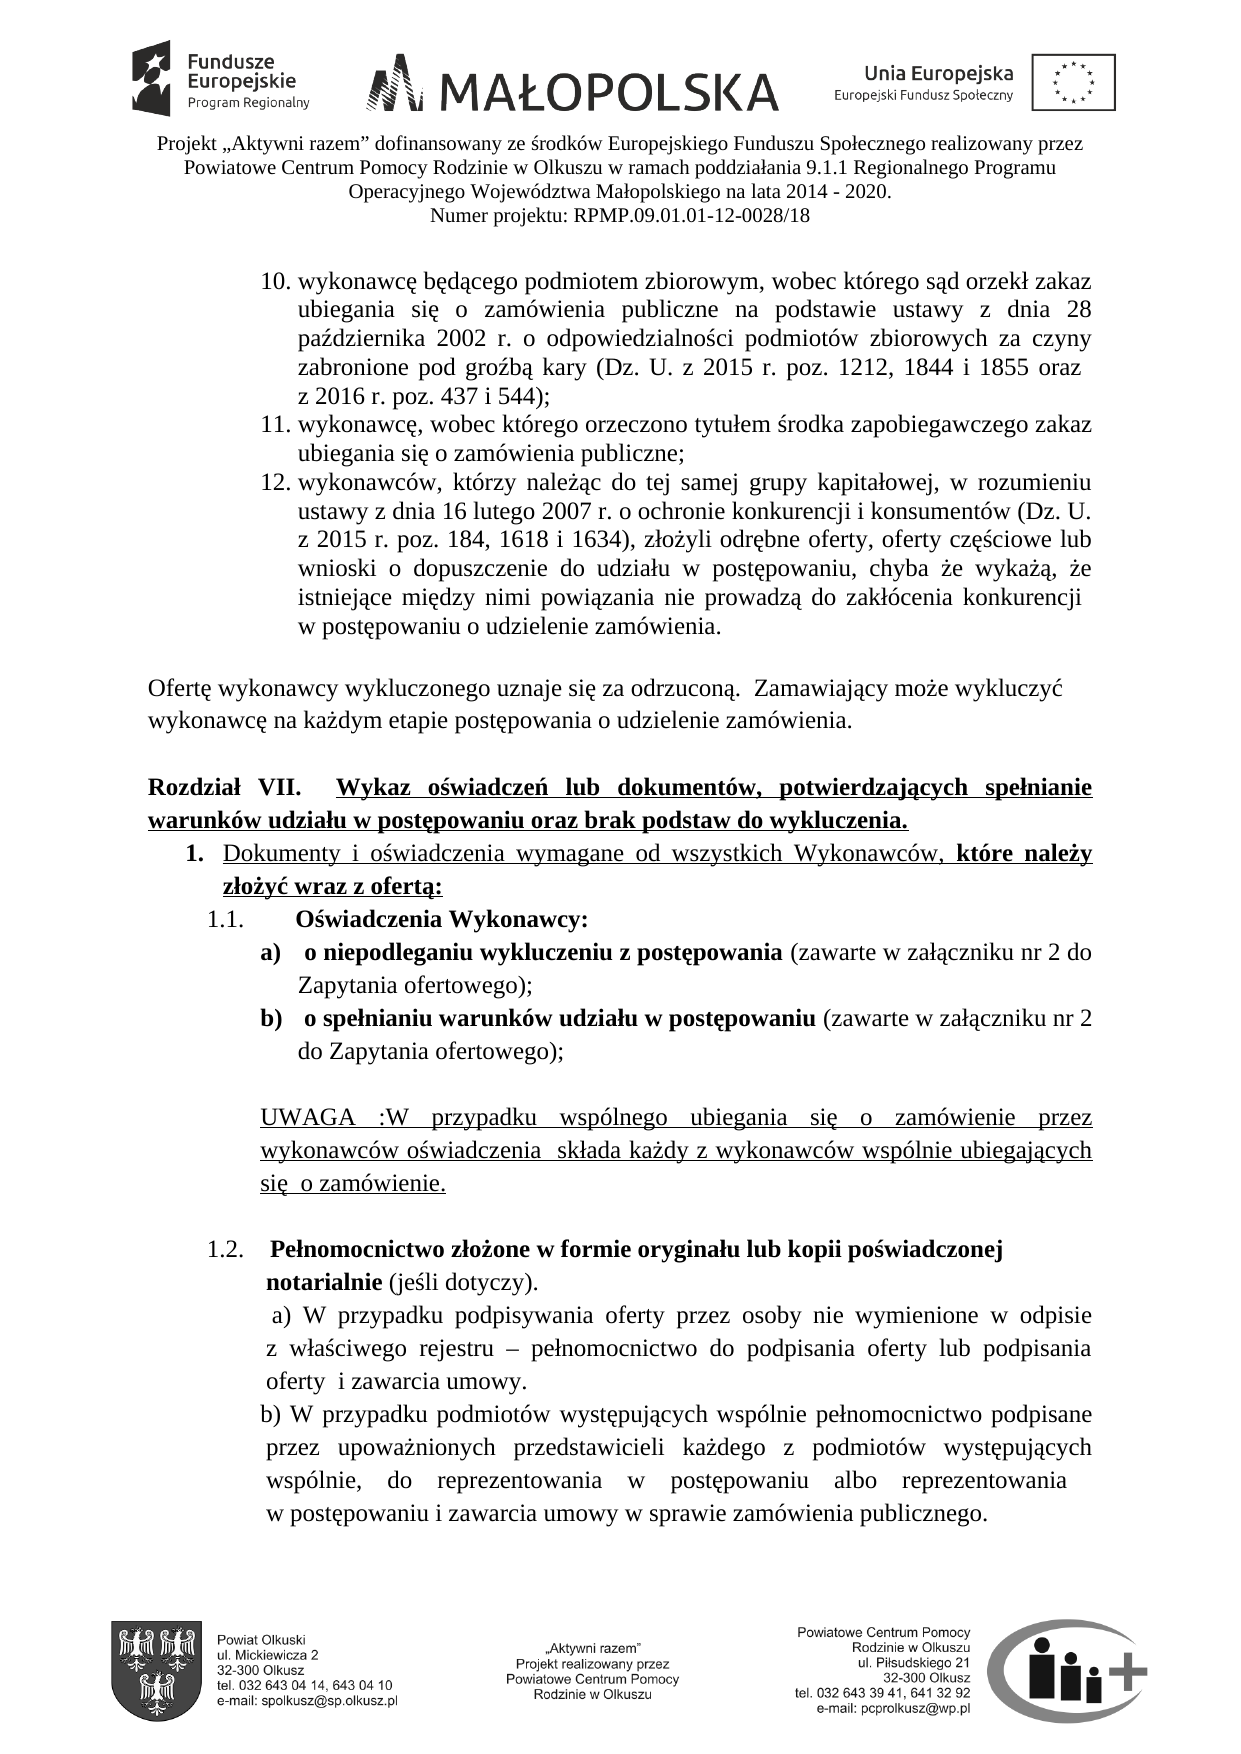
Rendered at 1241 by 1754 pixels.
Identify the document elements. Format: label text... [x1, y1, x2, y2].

list wykonawcę będącego podmiotem zbiorowym, wobec którego sąd orzekł zakaz ubiegania się o zamówienia publiczne na podstawie ustawy z dnia 28 października 2002 r. o odpowiedzialności podmiotów zbiorowych za czyny zabronione pod groźbą kary (Dz. U. z 2015 r. poz. 1212, 1844 i 1855 oraz z 2016 r. poz. 437 i 544); [260, 266, 1093, 409]
text UWAGA :W przypadku wspólnego ubiegania się o zamówienie przez wykonawców oświadczenia składa każdy z wykonawców wspólnie ubiegających się o zamówienie. [260, 1102, 1093, 1127]
list Pełnomocnictwo złożone w formie oryginału lub kopii poświadczonej notarialnie (jeśli dotyczy). [207, 1234, 1093, 1296]
list Dokumenty i oświadczenia wymagane od wszystkich Wykonawców, które należy złożyć wraz z ofertą: [185, 838, 1093, 899]
list wykonawcę, wobec którego orzeczono tytułem środka zapobiegawczego zakaz ubiegania się o zamówienia publiczne; [260, 409, 1093, 467]
text UWAGA :W przypadku wspólnego ubiegania się o zamówienie przez wykonawców oświadczenia składa każdy z wykonawców wspólnie ubiegających się o zamówienie. [260, 1161, 1093, 1197]
list o niepodleganiu wykluczeniu z postępowania (zawarte w załączniku nr 2 do Zapytania ofertowego); [260, 937, 1093, 998]
text Ofertę wykonawcy wykluczonego uznaje się za odrzuconą. Zamawiający może wykluczyć wykonawcę na każdym etapie postępowania o udzielenie zamówienia. [148, 673, 1093, 734]
text Rozdział VII. Wykaz oświadczeń lub dokumentów, potwierdzających spełnianie warunków udziału w postępowaniu oraz brak podstaw do wykluczenia. [148, 772, 1093, 833]
list o spełnianiu warunków udziału w postępowaniu (zawarte w załączniku nr 2 do Zapytania ofertowego); [260, 1003, 1093, 1064]
text b) W przypadku podmiotów występujących wspólnie pełnomocnictwo podpisane przez upoważnionych przedstawicieli każdego z podmiotów występujących wspólnie, do reprezentowania w postępowaniu albo reprezentowania w postępowaniu i zawarcia umowy w sprawie zamówienia publicznego. [260, 1399, 1093, 1527]
list wykonawców, którzy należąc do tej samej grupy kapitałowej, w rozumieniu ustawy z dnia 16 lutego 2007 r. o ochronie konkurencji i konsumentów (Dz. U. z 2015 r. poz. 184, 1618 i 1634), złożyli odrębne oferty, oferty częściowe lub wnioski o dopuszczenie do udziału w postępowaniu, chyba że wykażą, że istniejące między nimi powiązania nie prowadzą do zakłócenia konkurencji w postępowaniu o udzielenie zamówienia. [260, 467, 1093, 639]
picture [100, 1608, 1159, 1732]
picture [121, 38, 1127, 118]
list Oświadczenia Wykonawcy: [207, 904, 1093, 932]
text UWAGA :W przypadku wspólnego ubiegania się o zamówienie przez wykonawców oświadczenia składa każdy z wykonawców wspólnie ubiegających się o zamówienie. [260, 1128, 1093, 1160]
text a) W przypadku podpisywania oferty przez osoby nie wymienione w odpisie z właściwego rejestru – pełnomocnictwo do podpisania oferty lub podpisania oferty i zawarcia umowy. [260, 1300, 1093, 1395]
